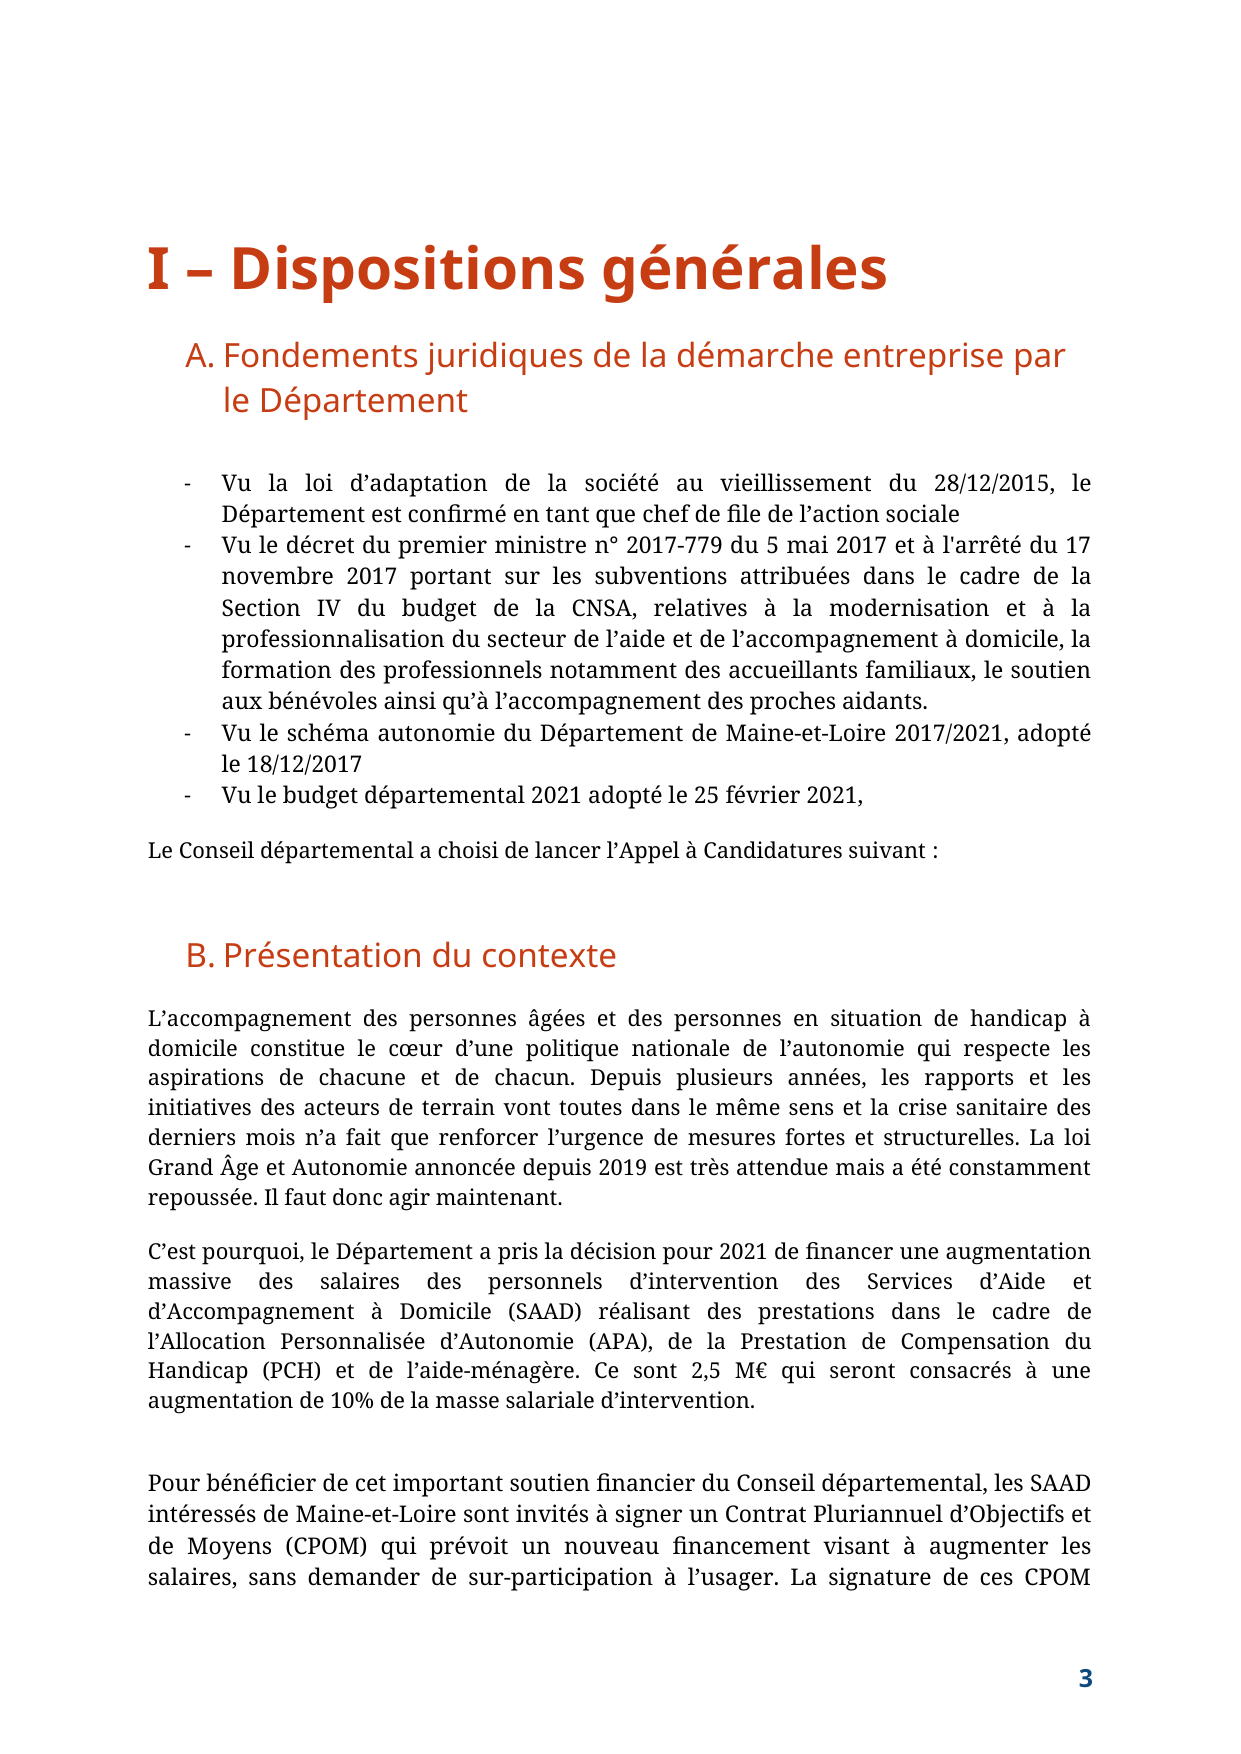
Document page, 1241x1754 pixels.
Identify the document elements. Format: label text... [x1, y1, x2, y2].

text L’accompagnement des personnes âgées et des personnes en situation de handicap à domicile constitue le cœur d’une politique nationale de l’autonomie qui respecte les aspirations de chacune et de chacun. Depuis plusieurs années, les rapports et les initiatives des acteurs de terrain vont toutes dans le même sens et la crise sanitaire des derniers mois n’a fait que renforcer l’urgence de mesures fortes et structurelles. La loi Grand Âge et Autonomie annoncée depuis 2019 est très attendue mais a été constamment repoussée. Il faut donc agir maintenant. [148, 1003, 1093, 1211]
list Vu le décret du premier ministre n° 2017-779 du 5 mai 2017 et à l'arrêté du 17 novembre 2017 portant sur les subventions attribuées dans le cadre de la Section IV du budget de la CNSA, relatives à la modernisation et à la professionnalisation du secteur de l’aide et de l’accompagnement à domicile, la formation des professionnels notamment des accueillants familiaux, le soutien aux bénévoles ainsi qu’à l’accompagnement des proches aidants. [184, 529, 1093, 716]
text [148, 1467, 1093, 1592]
list Vu le budget départemental 2021 adopté le 25 février 2021, [184, 779, 1093, 810]
list Vu le schéma autonomie du Département de Maine-et-Loire 2017/2021, adopté le 18/12/2017 [184, 716, 1093, 779]
subtitle Fondements juridiques de la démarche entreprise par le Département [185, 332, 1093, 423]
subtitle I – Dispositions générales [148, 227, 1093, 307]
subtitle Présentation du contexte [185, 932, 1093, 978]
text C’est pourquoi, le Département a pris la décision pour 2021 de financer une augmentation massive des salaires des personnels d’intervention des Services d’Aide et d’Accompagnement à Domicile (SAAD) réalisant des prestations dans le cadre de l’Allocation Personnalisée d’Autonomie (APA), de la Prestation de Compensation du Handicap (PCH) et de l’aide-ménagère. Ce sont 2,5 M€ qui seront consacrés à une augmentation de 10% de la masse salariale d’intervention. [148, 1236, 1093, 1415]
text Le Conseil départemental a choisi de lancer l’Appel à Candidatures suivant : [148, 835, 1093, 865]
list Vu la loi d’adaptation de la société au vieillissement du 28/12/2015, le Département est confirmé en tant que chef de file de l’action sociale [184, 466, 1093, 529]
